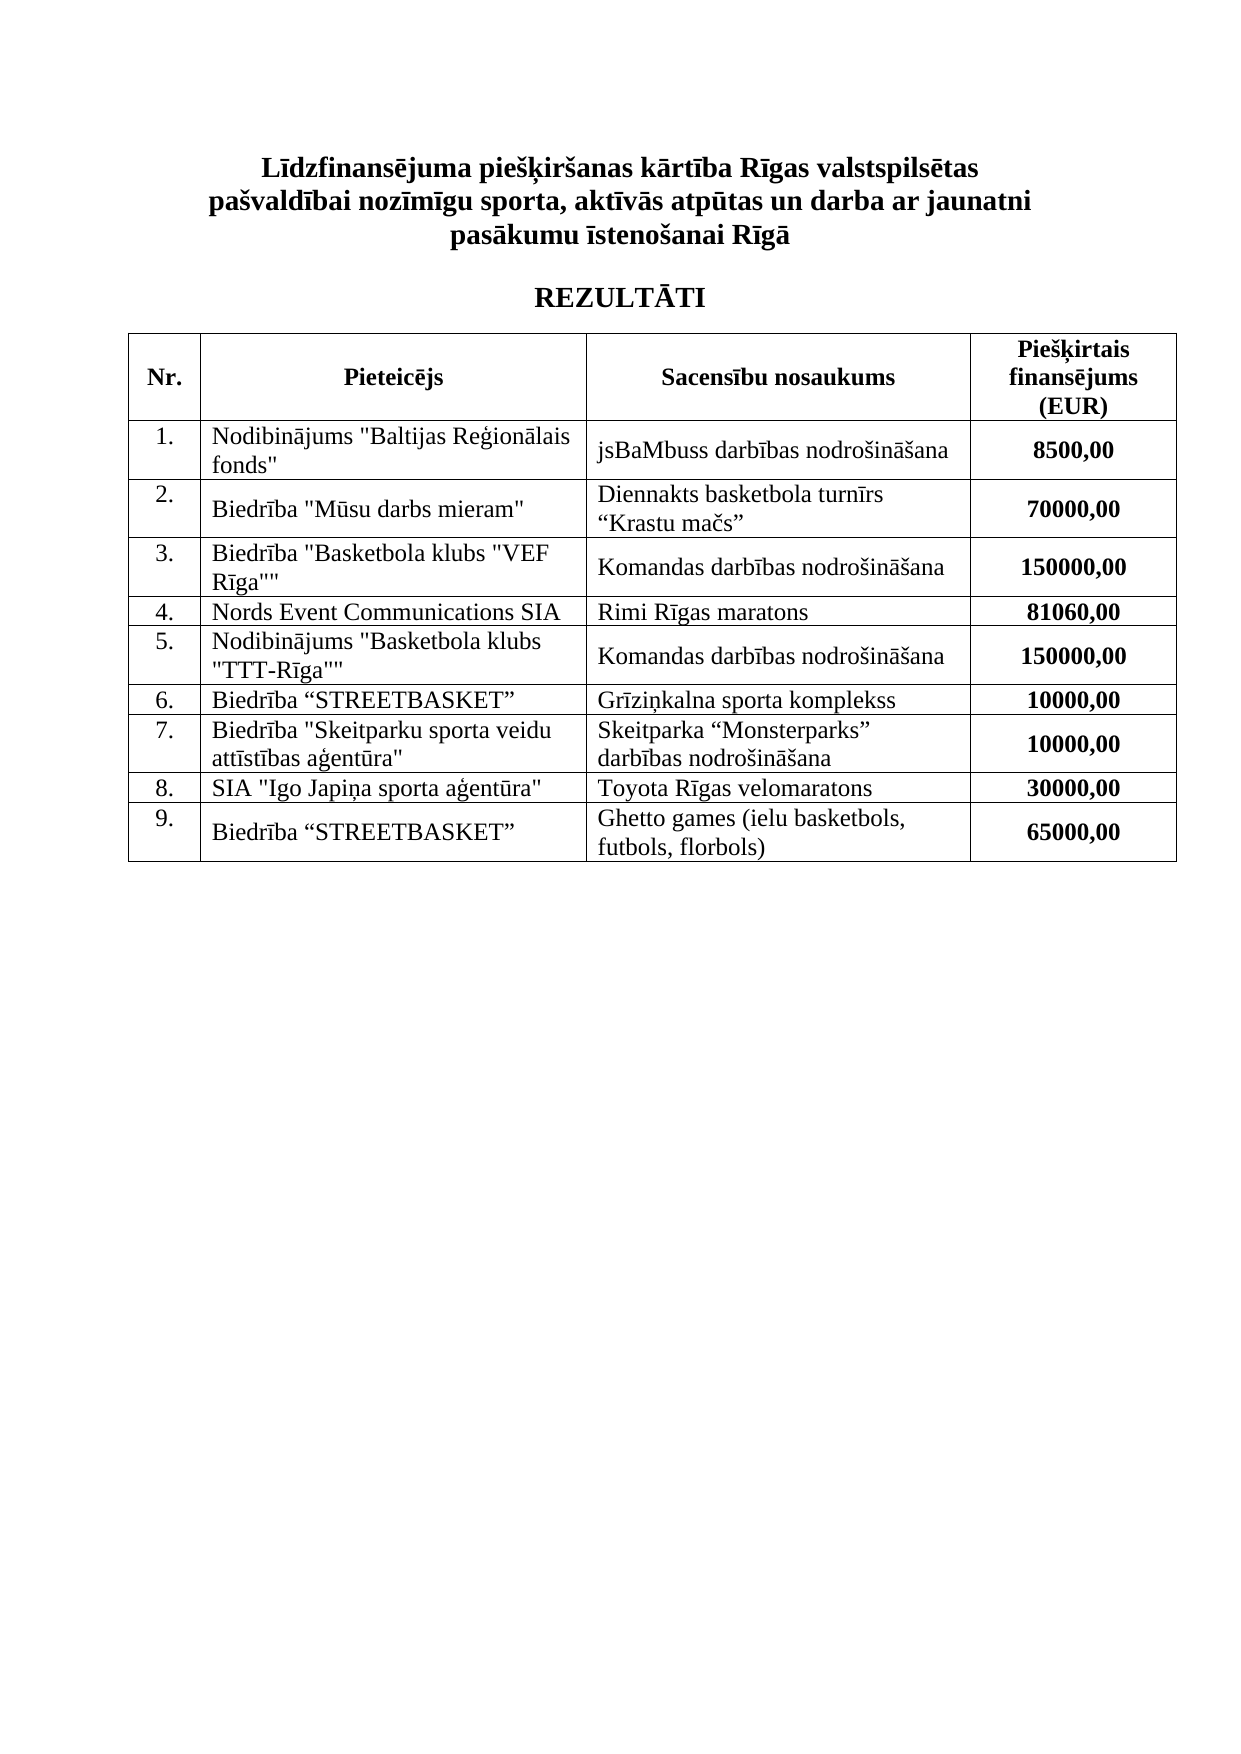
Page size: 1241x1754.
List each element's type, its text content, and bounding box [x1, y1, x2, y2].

table_cell 8. [129, 773, 200, 802]
table_cell Komandas darbības nodrošināšana [587, 626, 970, 684]
table_cell Nords Event Communications SIA [201, 597, 586, 625]
table_cell Grīziņkalna sporta komplekss [587, 685, 970, 714]
table_cell Skeitparka “Monsterparks” darbības nodrošināšana [587, 715, 970, 772]
table_header Nr. [129, 334, 200, 420]
table_cell Toyota Rīgas velomaratons [587, 773, 970, 802]
table_cell 10000,00 [971, 685, 1176, 714]
table_cell 3. [129, 538, 200, 596]
table_cell Biedrība "Basketbola klubs "VEF Rīga"" [201, 538, 586, 596]
table_cell Biedrība "Skeitparku sporta veidu attīstības aģentūra" [201, 715, 586, 772]
table_cell 5. [129, 626, 200, 684]
table_cell Biedrība “STREETBASKET” [201, 803, 586, 861]
table_cell 2. [129, 480, 200, 537]
table_cell 65000,00 [971, 803, 1176, 861]
table_cell 150000,00 [971, 626, 1176, 684]
table_cell 6. [129, 685, 200, 714]
table_cell Biedrība "Mūsu darbs mieram" [201, 480, 586, 537]
table_cell 70000,00 [971, 480, 1176, 537]
table_cell jsBaMbuss darbības nodrošināšana [587, 421, 970, 478]
table_cell 9. [129, 803, 200, 861]
table_cell Komandas darbības nodrošināšana [587, 538, 970, 596]
table_cell Diennakts basketbola turnīrs “Krastu mačs” [587, 480, 970, 537]
table_cell 1. [129, 421, 200, 478]
table_cell 30000,00 [971, 773, 1176, 802]
table_cell 10000,00 [971, 715, 1176, 772]
table_cell 81060,00 [971, 597, 1176, 625]
table_cell 4. [129, 597, 200, 625]
table_header Sacensību nosaukums [587, 334, 970, 420]
table_cell Biedrība “STREETBASKET” [201, 685, 586, 714]
text Līdzfinansējuma piešķiršanas kārtība Rīgas valstspilsētas pašvaldībai nozīmīgu sporta, aktīvās atpūtas un darba ar jaunatni pasākumu īstenošanai Rīgā [187, 150, 1053, 251]
table_cell 7. [129, 715, 200, 772]
table_cell Nodibinājums "Basketbola klubs "TTT-Rīga"" [201, 626, 586, 684]
table_header Piešķirtais finansējums (EUR) [971, 334, 1176, 420]
table_cell Nodibinājums "Baltijas Reģionālais fonds" [201, 421, 586, 478]
text REZULTĀTI [187, 280, 1053, 313]
table_cell 150000,00 [971, 538, 1176, 596]
table_cell Rimi Rīgas maratons [587, 597, 970, 625]
table_header Pieteicējs [201, 334, 586, 420]
table_cell 8500,00 [971, 421, 1176, 478]
table_cell SIA "Igo Japiņa sporta aģentūra" [201, 773, 586, 802]
table_cell Ghetto games (ielu basketbols, futbols, florbols) [587, 803, 970, 861]
